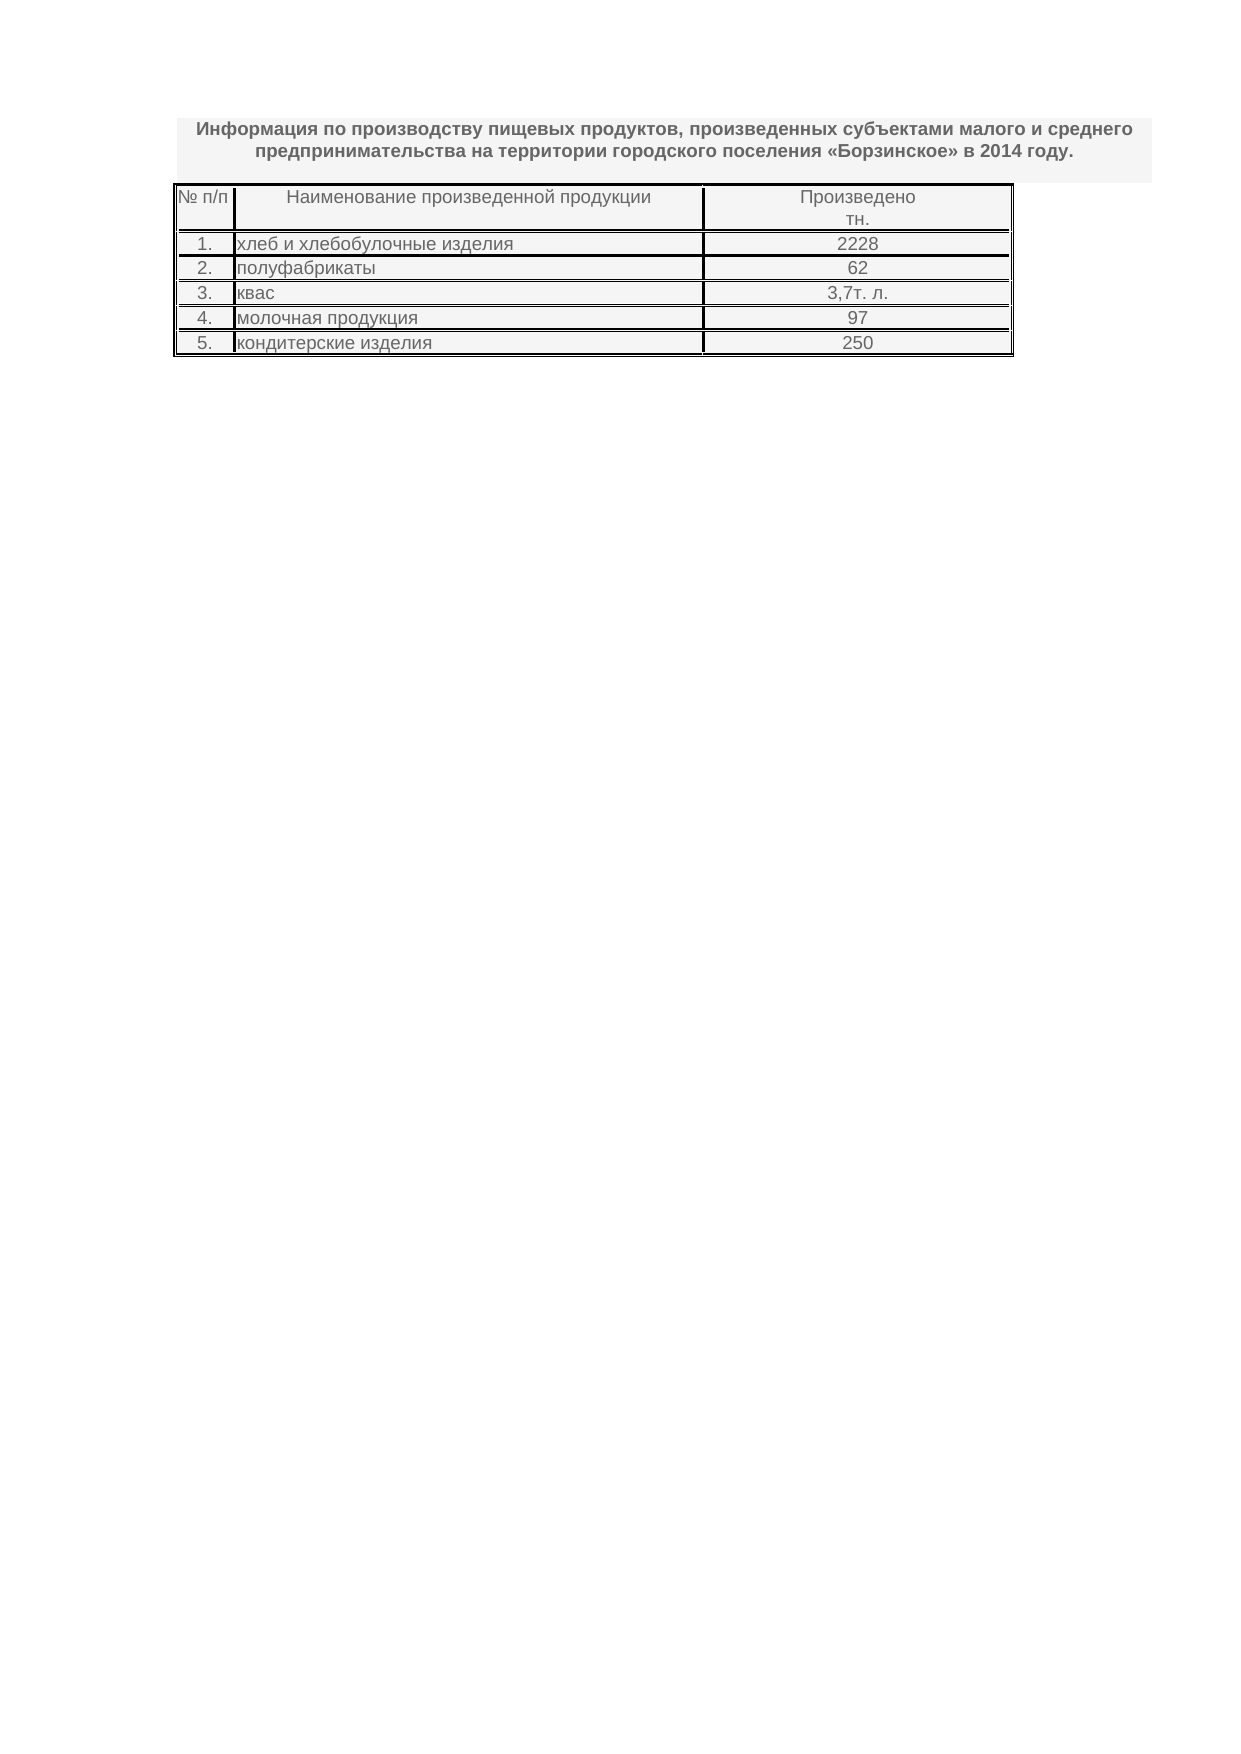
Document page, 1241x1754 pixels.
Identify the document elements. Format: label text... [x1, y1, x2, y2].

text Информация по производству пищевых продуктов, произведенных субъектами малого и среднего предпринимательства на территории городского поселения «Борзинское» в 2014 году. [177, 118, 1152, 161]
table_cell 2228 [705, 229, 1011, 254]
table_cell 2. [177, 254, 233, 279]
table_cell 97 [705, 304, 1011, 328]
table_cell 3. [175, 279, 234, 303]
table_cell полуфабрикаты [236, 257, 702, 279]
table_cell 250 [703, 328, 1011, 353]
table_cell кондитерские изделия [234, 332, 703, 353]
table_header Наименование произведенной продукции [234, 185, 703, 229]
table_cell 3,7т. л. [703, 279, 1012, 303]
table_cell 62 [705, 254, 1011, 279]
table_cell хлеб и хлебобулочные изделия [236, 233, 702, 254]
table_cell 5. [177, 328, 234, 353]
table_cell 4. [177, 304, 233, 328]
table_header № п/п [177, 186, 234, 229]
table_cell молочная продукция [236, 307, 702, 328]
table_header Произведено тн. [703, 186, 1011, 229]
table_cell 1. [177, 229, 233, 254]
table_cell квас [236, 282, 702, 303]
